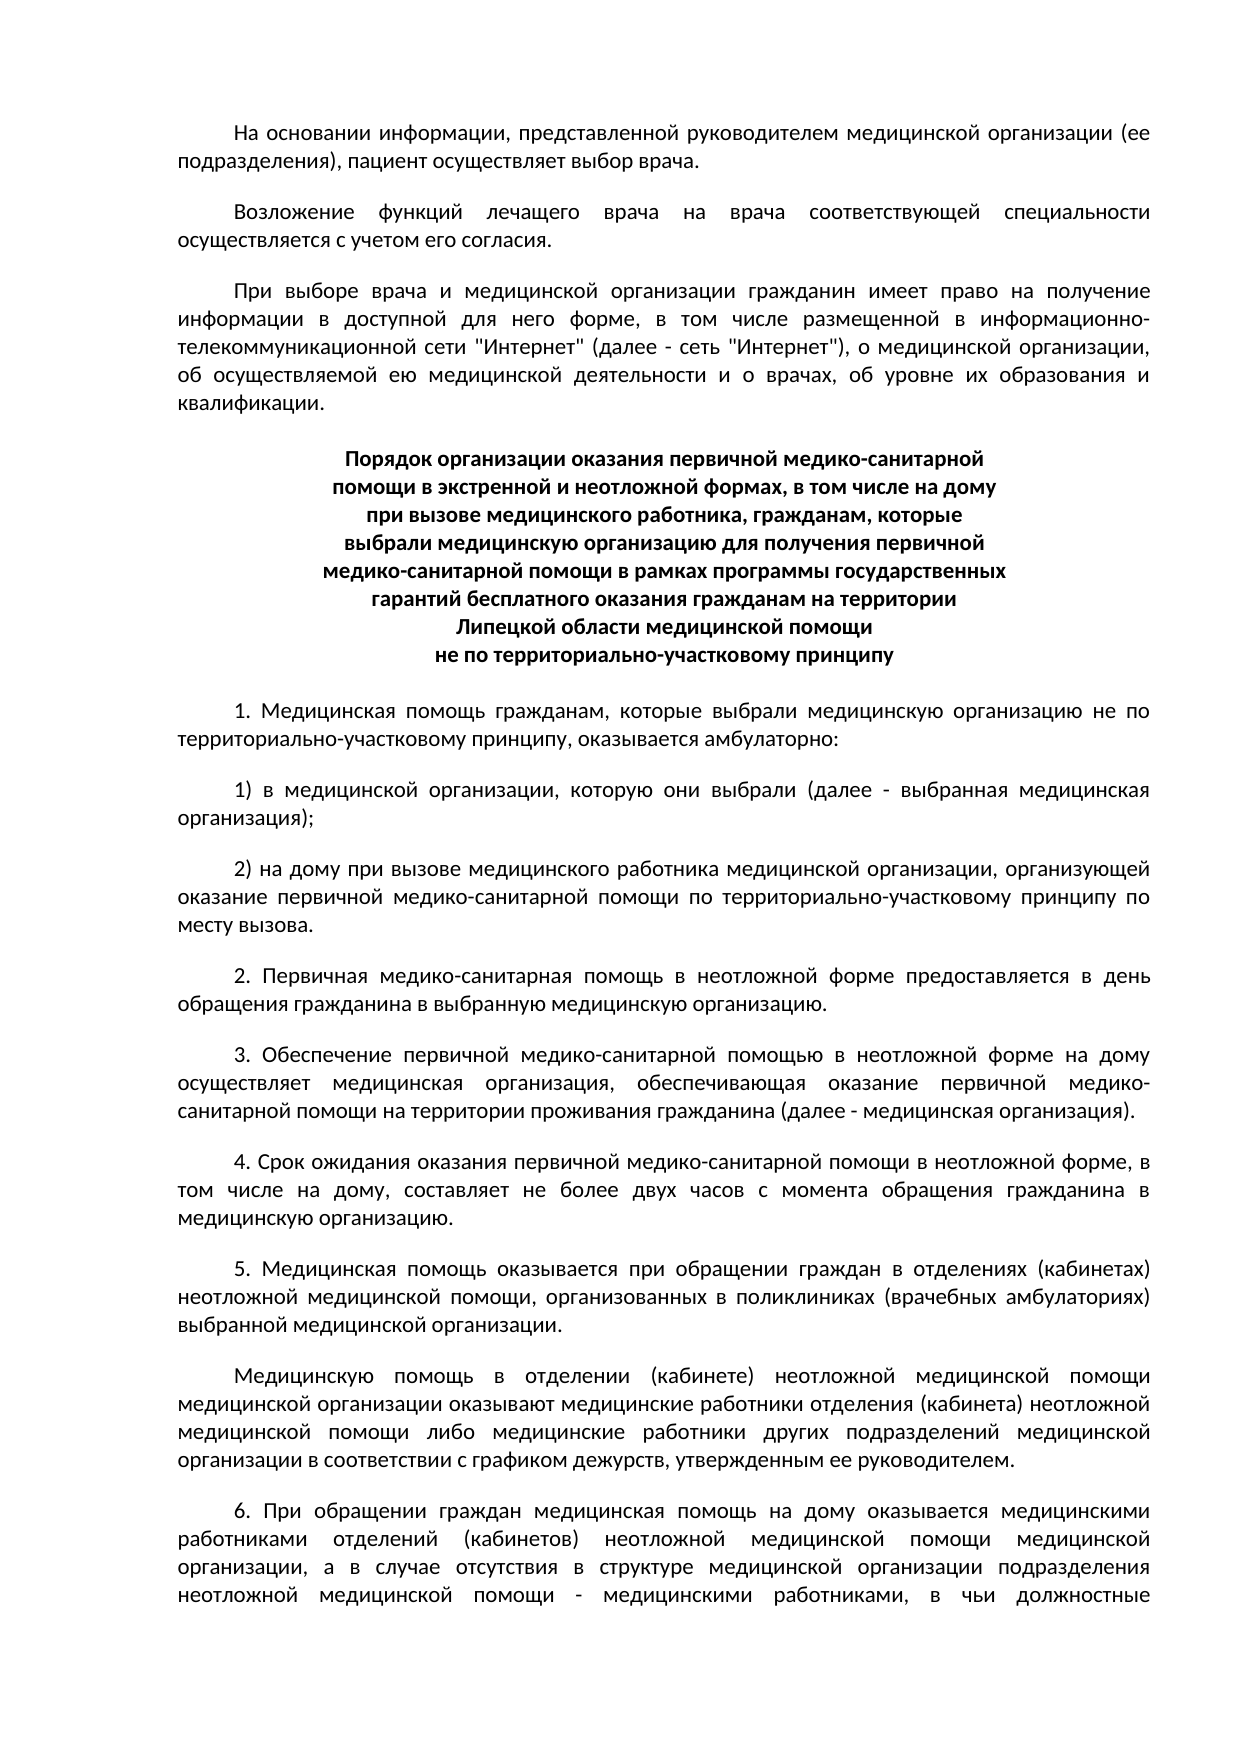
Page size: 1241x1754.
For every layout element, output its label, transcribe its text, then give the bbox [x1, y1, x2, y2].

title Порядок организации оказания первичной медико-санитарной [177, 444, 1152, 472]
text 5. Медицинская помощь оказывается при обращении граждан в отделениях (кабинетах) неотложной медицинской помощи, организованных в поликлиниках (врачебных амбулаториях) выбранной медицинской организации. [177, 1254, 1152, 1338]
text При выборе врача и медицинской организации гражданин имеет право на получение информации в доступной для него форме, в том числе размещенной в информационно-телекоммуникационной сети "Интернет" (далее - сеть "Интернет"), о медицинской организации, об осуществляемой ею медицинской деятельности и о врачах, об уровне их образования и квалификации. [177, 276, 1152, 416]
title выбрали медицинскую организацию для получения первичной [177, 528, 1152, 556]
text 4. Срок ожидания оказания первичной медико-санитарной помощи в неотложной форме, в том числе на дому, составляет не более двух часов с момента обращения гражданина в медицинскую организацию. [177, 1147, 1152, 1231]
text Медицинскую помощь в отделении (кабинете) неотложной медицинской помощи медицинской организации оказывают медицинские работники отделения (кабинета) неотложной медицинской помощи либо медицинские работники других подразделений медицинской организации в соответствии с графиком дежурств, утвержденным ее руководителем. [177, 1361, 1152, 1473]
text Возложение функций лечащего врача на врача соответствующей специальности осуществляется с учетом его согласия. [177, 197, 1152, 253]
text 2) на дому при вызове медицинского работника медицинской организации, организующей оказание первичной медико-санитарной помощи по территориально-участковому принципу по месту вызова. [177, 854, 1152, 938]
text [177, 1496, 1152, 1608]
text 3. Обеспечение первичной медико-санитарной помощью в неотложной форме на дому осуществляет медицинская организация, обеспечивающая оказание первичной медико-санитарной помощи на территории проживания гражданина (далее - медицинская организация). [177, 1040, 1152, 1124]
title при вызове медицинского работника, гражданам, которые [177, 500, 1152, 528]
title не по территориально-участковому принципу [177, 640, 1152, 668]
title Липецкой области медицинской помощи [177, 612, 1152, 640]
title гарантий бесплатного оказания гражданам на территории [177, 584, 1152, 612]
text На основании информации, представленной руководителем медицинской организации (ее подразделения), пациент осуществляет выбор врача. [177, 118, 1152, 174]
text 1. Медицинская помощь гражданам, которые выбрали медицинскую организацию не по территориально-участковому принципу, оказывается амбулаторно: [177, 696, 1152, 752]
text 2. Первичная медико-санитарная помощь в неотложной форме предоставляется в день обращения гражданина в выбранную медицинскую организацию. [177, 961, 1152, 1017]
title медико-санитарной помощи в рамках программы государственных [177, 556, 1152, 584]
title помощи в экстренной и неотложной формах, в том числе на дому [177, 472, 1152, 500]
text 1) в медицинской организации, которую они выбрали (далее - выбранная медицинская организация); [177, 775, 1152, 831]
